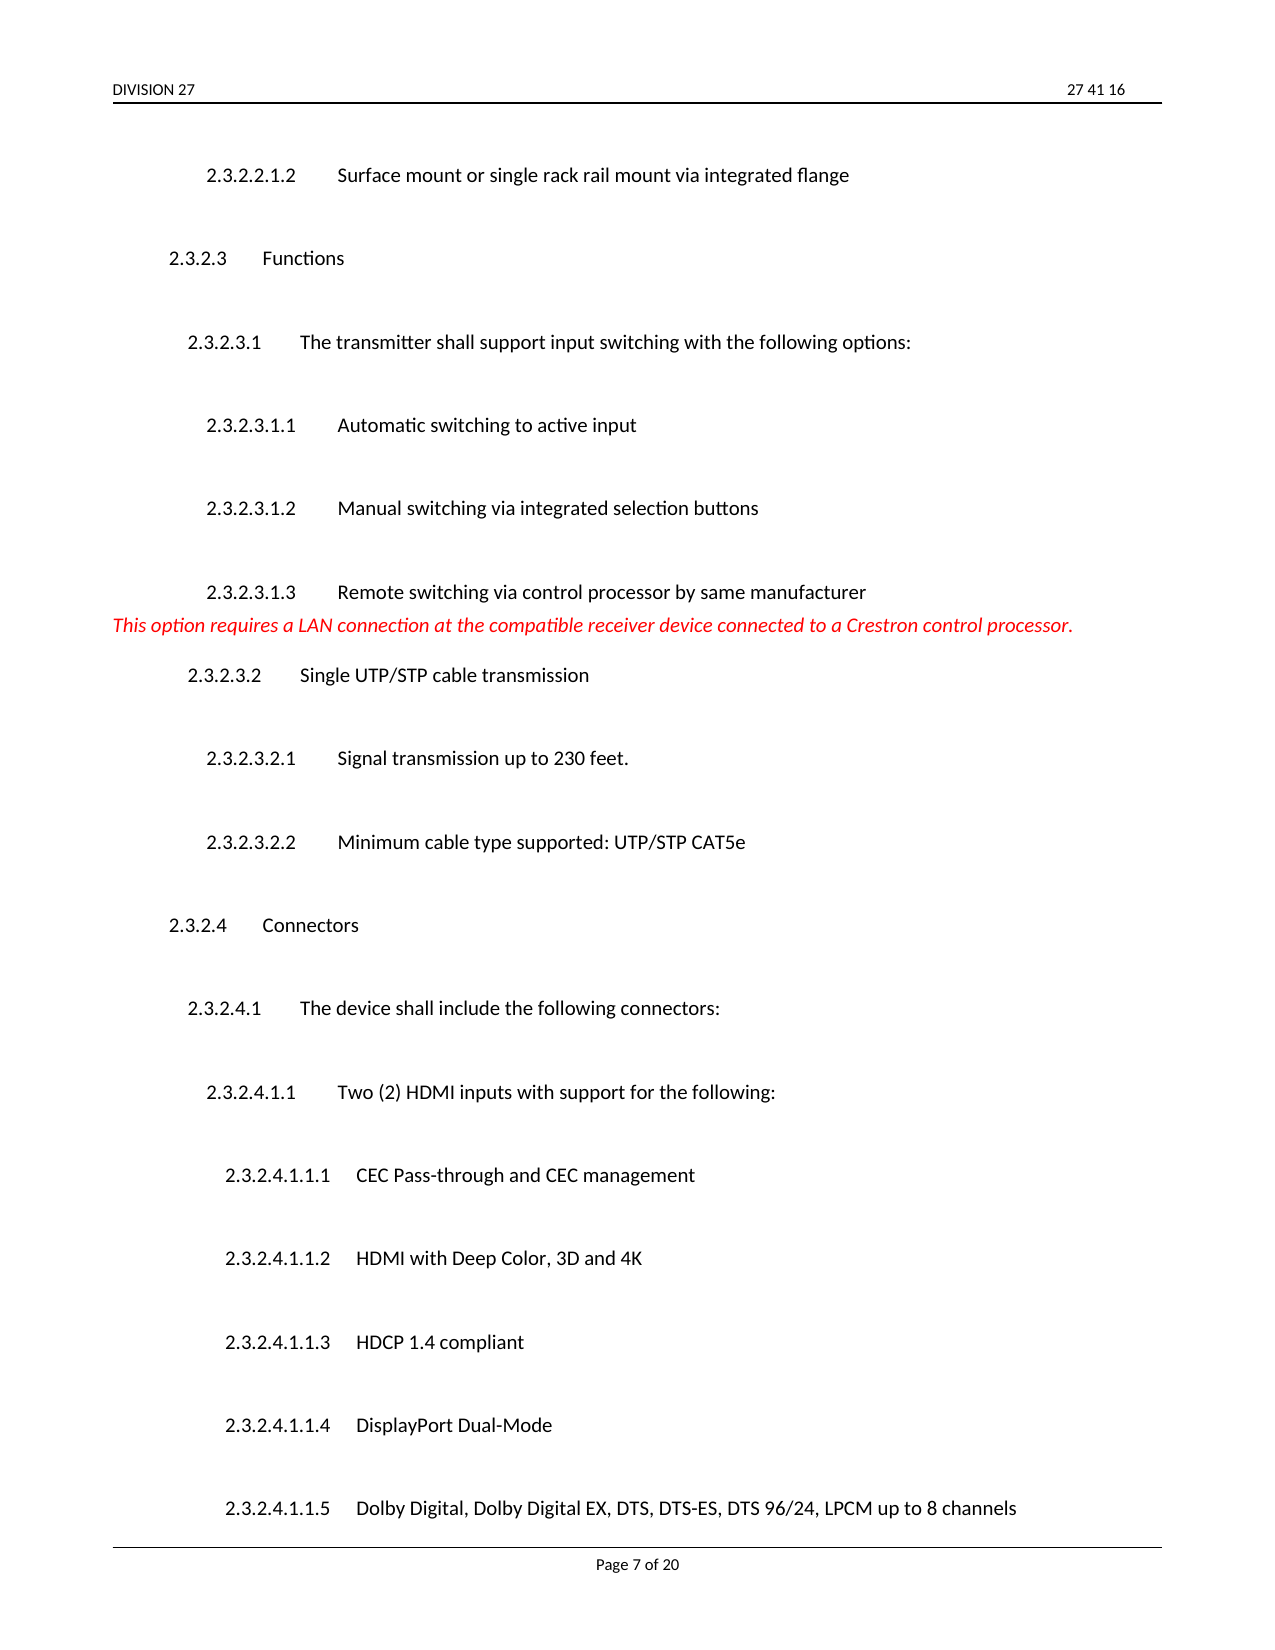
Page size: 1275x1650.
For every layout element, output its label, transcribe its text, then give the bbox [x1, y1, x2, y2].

subtitle Manual switching via integrated selection buttons [206, 496, 1162, 521]
subtitle Two (2) HDMI inputs with support for the following: [206, 1079, 1162, 1104]
subtitle HDCP 1.4 compliant [225, 1329, 1162, 1354]
subtitle Minimum cable type supported: UTP/STP CAT5e [206, 829, 1162, 854]
subtitle Dolby Digital, Dolby Digital EX, DTS, DTS-ES, DTS 96/24, LPCM up to 8 channels [225, 1496, 1162, 1521]
subtitle Automatic switching to active input [206, 412, 1162, 437]
subtitle Surface mount or single rack rail mount via integrated flange [206, 162, 1162, 187]
subtitle Functions [169, 246, 1162, 271]
subtitle The device shall include the following connectors: [187, 996, 1162, 1021]
subtitle CEC Pass-through and CEC management [225, 1162, 1162, 1187]
subtitle Signal transmission up to 230 feet. [206, 746, 1162, 771]
subtitle The transmitter shall support input switching with the following options: [187, 329, 1162, 354]
subtitle Single UTP/STP cable transmission [187, 662, 1162, 687]
subtitle Remote switching via control processor by same manufacturer [206, 579, 1162, 604]
subtitle Connectors [169, 912, 1162, 937]
subtitle HDMI with Deep Color, 3D and 4K [225, 1246, 1162, 1271]
subtitle DisplayPort Dual-Mode [225, 1412, 1162, 1437]
text This option requires a LAN connection at the compatible receiver device connected to a Crestron control processor. [112, 612, 1162, 637]
